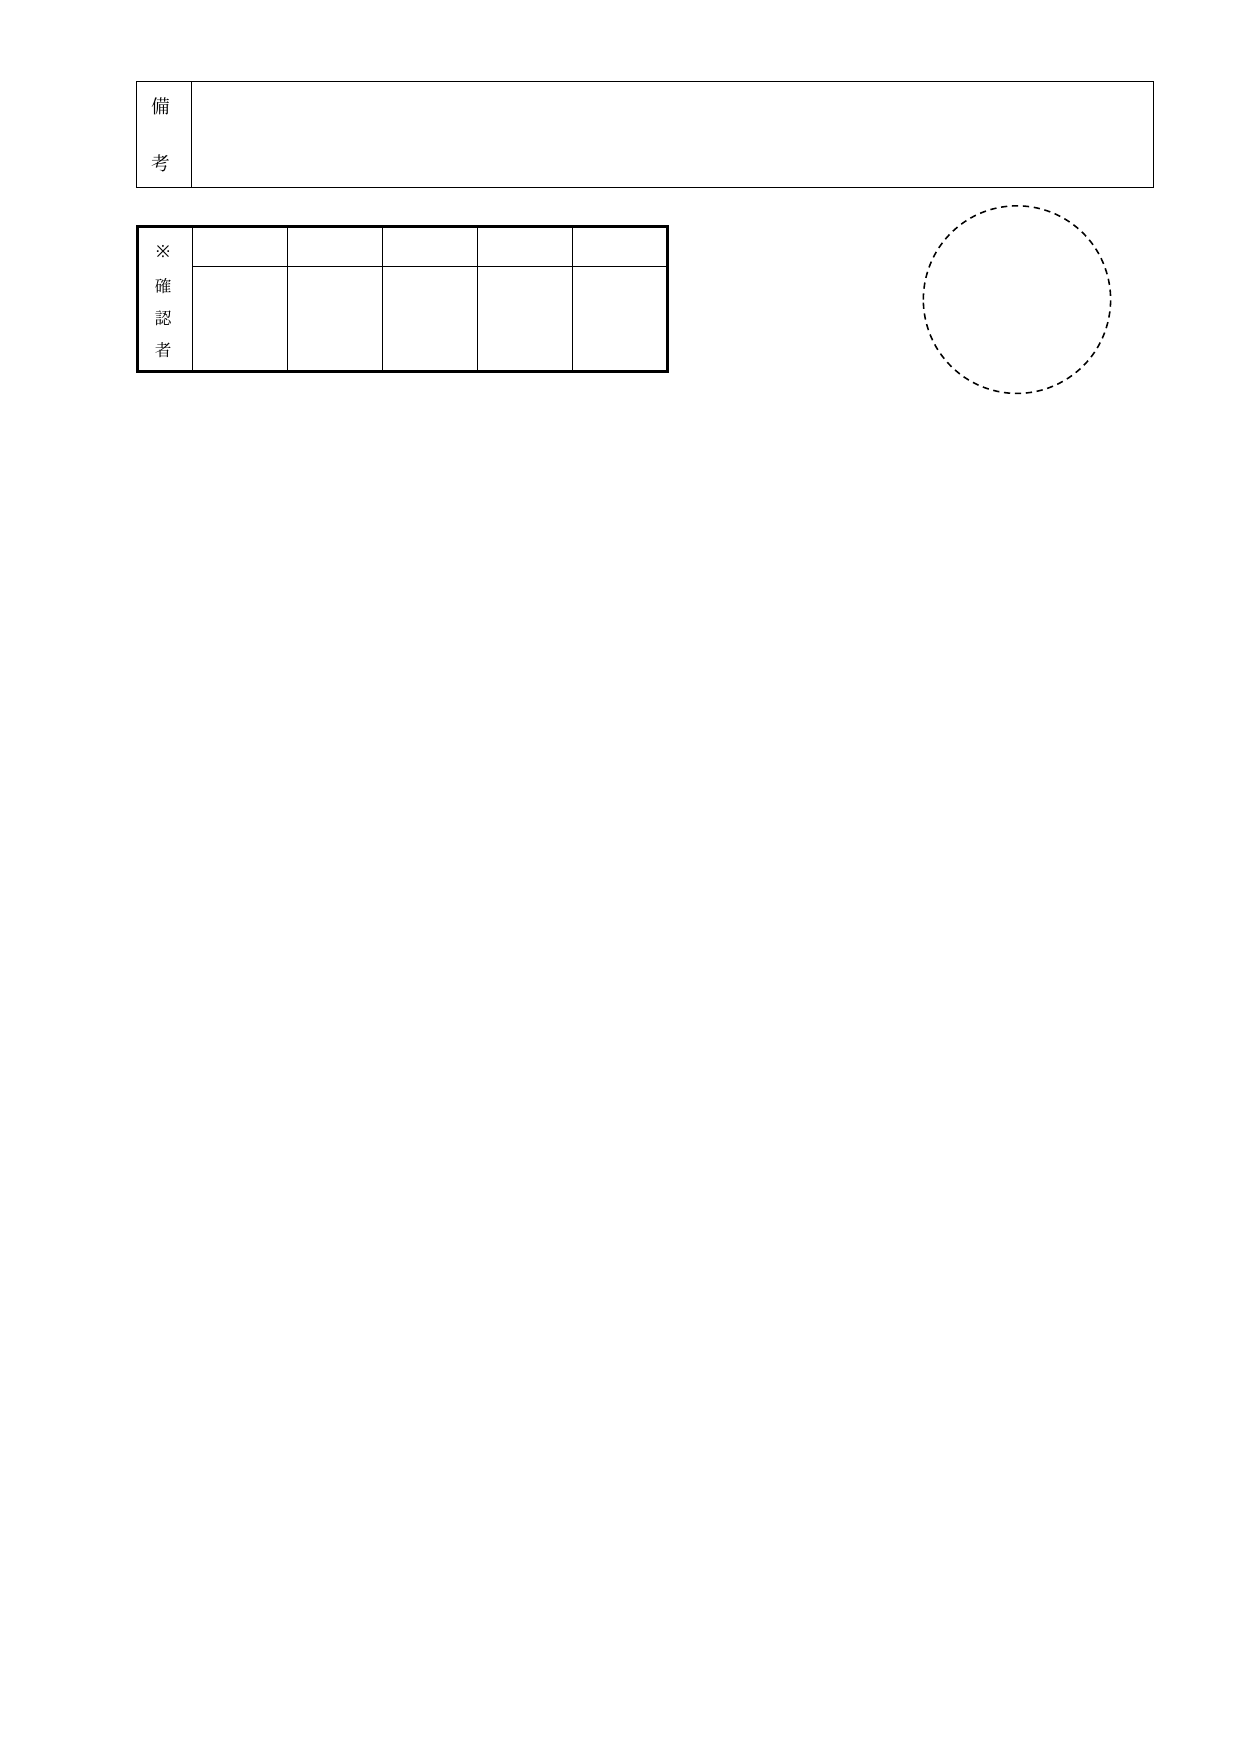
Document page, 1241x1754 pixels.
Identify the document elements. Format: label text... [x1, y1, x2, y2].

table_header [288, 228, 382, 266]
table_cell [478, 267, 572, 369]
table_header [383, 228, 477, 266]
table_header [478, 228, 572, 266]
table_header [193, 228, 287, 266]
table_cell [573, 267, 666, 369]
table_cell 備 考 [137, 82, 191, 187]
table_cell [193, 267, 287, 369]
table_header [573, 228, 666, 266]
table_cell [192, 82, 1153, 187]
table_cell [383, 267, 477, 369]
table_header ※確認者 [139, 228, 192, 369]
table_cell [288, 267, 382, 369]
